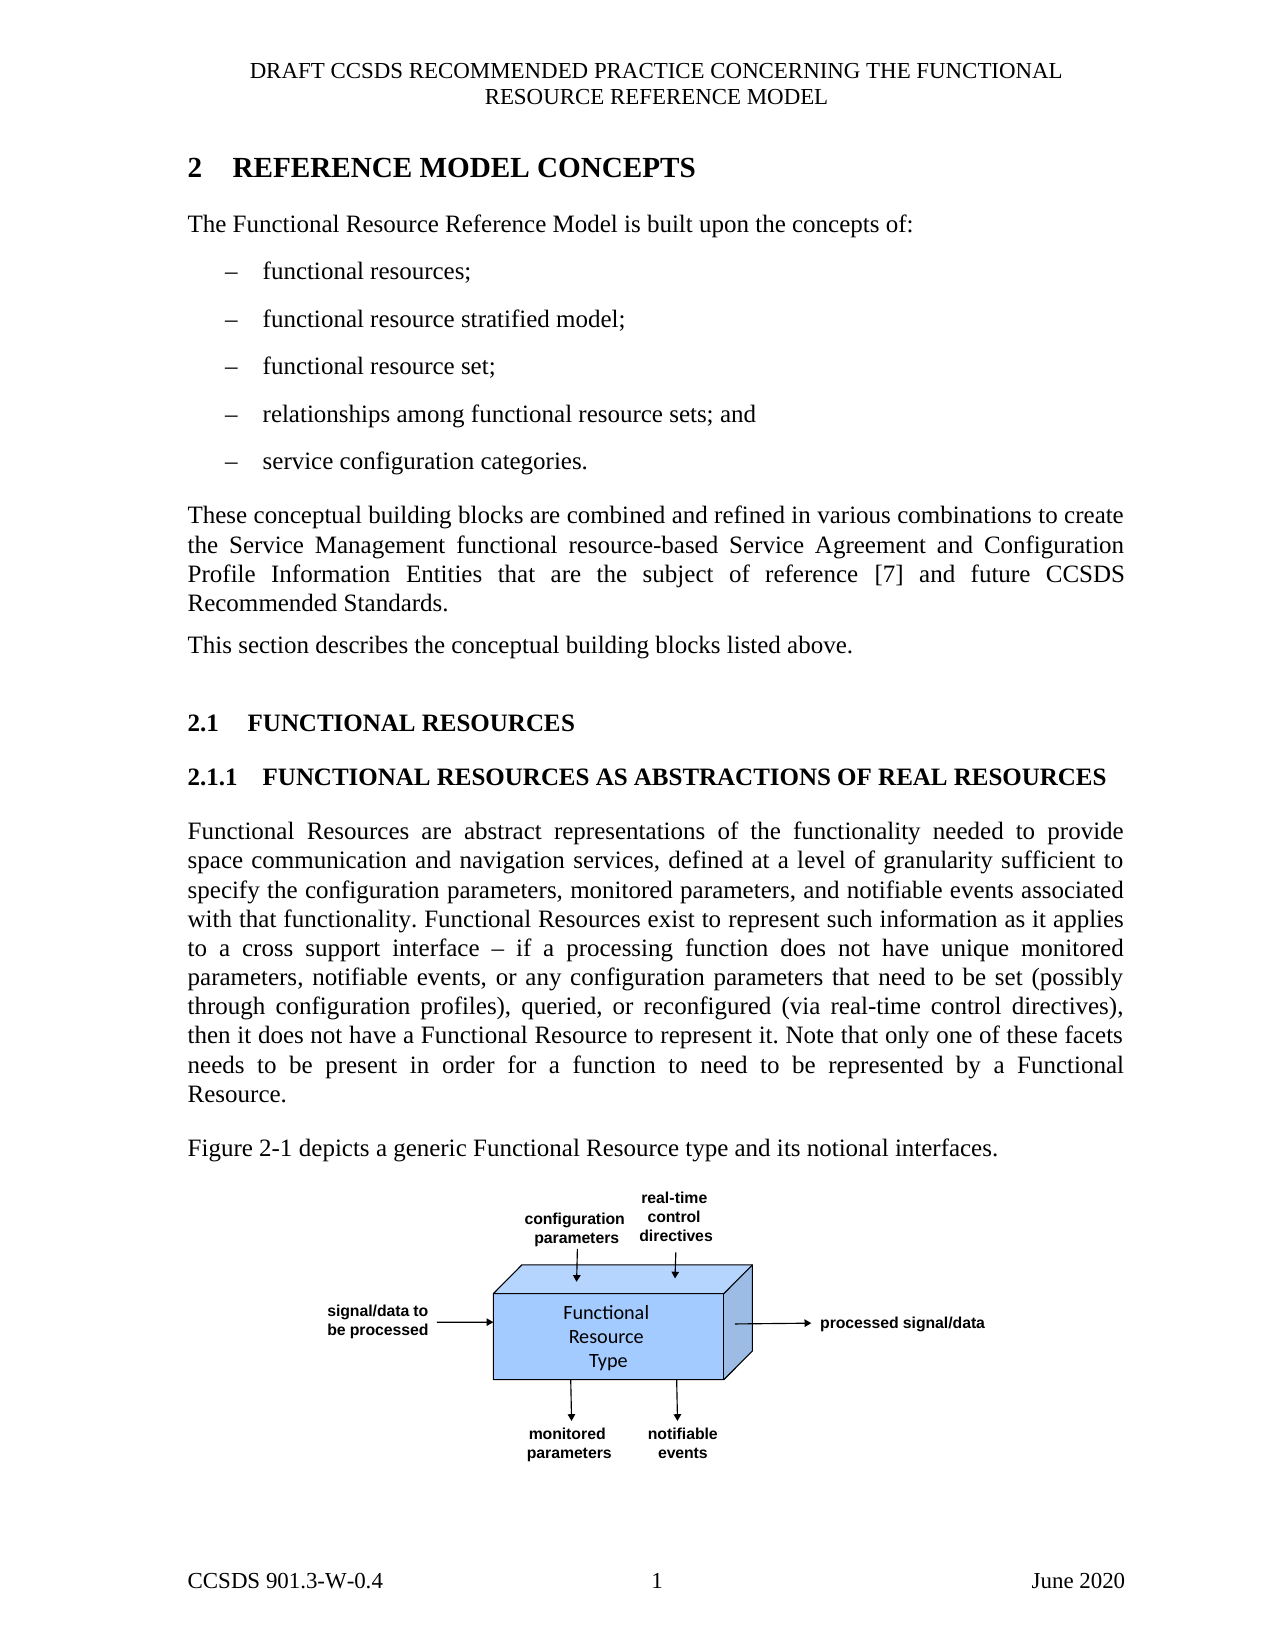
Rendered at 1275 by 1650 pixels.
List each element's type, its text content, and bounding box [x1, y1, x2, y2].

list functional resource set; [225, 351, 1125, 380]
list functional resource stratified model; [225, 304, 1125, 333]
list functional resources; [225, 256, 1125, 285]
list service configuration categories. [225, 446, 1125, 475]
text The Functional Resource Reference Model is built upon the concepts of: [187, 208, 1125, 238]
list relationships among functional resource sets; and [225, 399, 1125, 428]
text Functional Resources are abstract representations of the functionality needed to provide space communication and navigation services, defined at a level of granularity sufficient to specify the configuration parameters, monitored parameters, and notifiable events associated with that functionality. Functional Resources exist to represent such information as it applies to a cross support interface – if a processing function does not have unique monitored parameters, notifiable events, or any configuration parameters that need to be set (possibly through configuration profiles), queried, or reconfigured (via real-time control directives), then it does not have a Functional Resource to represent it. Note that only one of these facets needs to be present in order for a function to need to be represented by a Functional Resource. [187, 816, 1125, 1108]
subtitle Reference Model Concepts [187, 150, 1125, 183]
subtitle Functional Resources aS abstractions of real resources [187, 762, 1125, 791]
text These conceptual building blocks are combined and refined in various combinations to create the Service Management functional resource-based Service Agreement and Configuration Profile Information Entities that are the subject of reference [7] and future CCSDS Recommended Standards. [187, 500, 1125, 617]
text Figure 2-1 depicts a generic Functional Resource type and its notional interfaces. [187, 1133, 1125, 1162]
subtitle Functional ResourceS [187, 708, 1125, 737]
text This section describes the conceptual building blocks listed above. [187, 629, 1125, 658]
